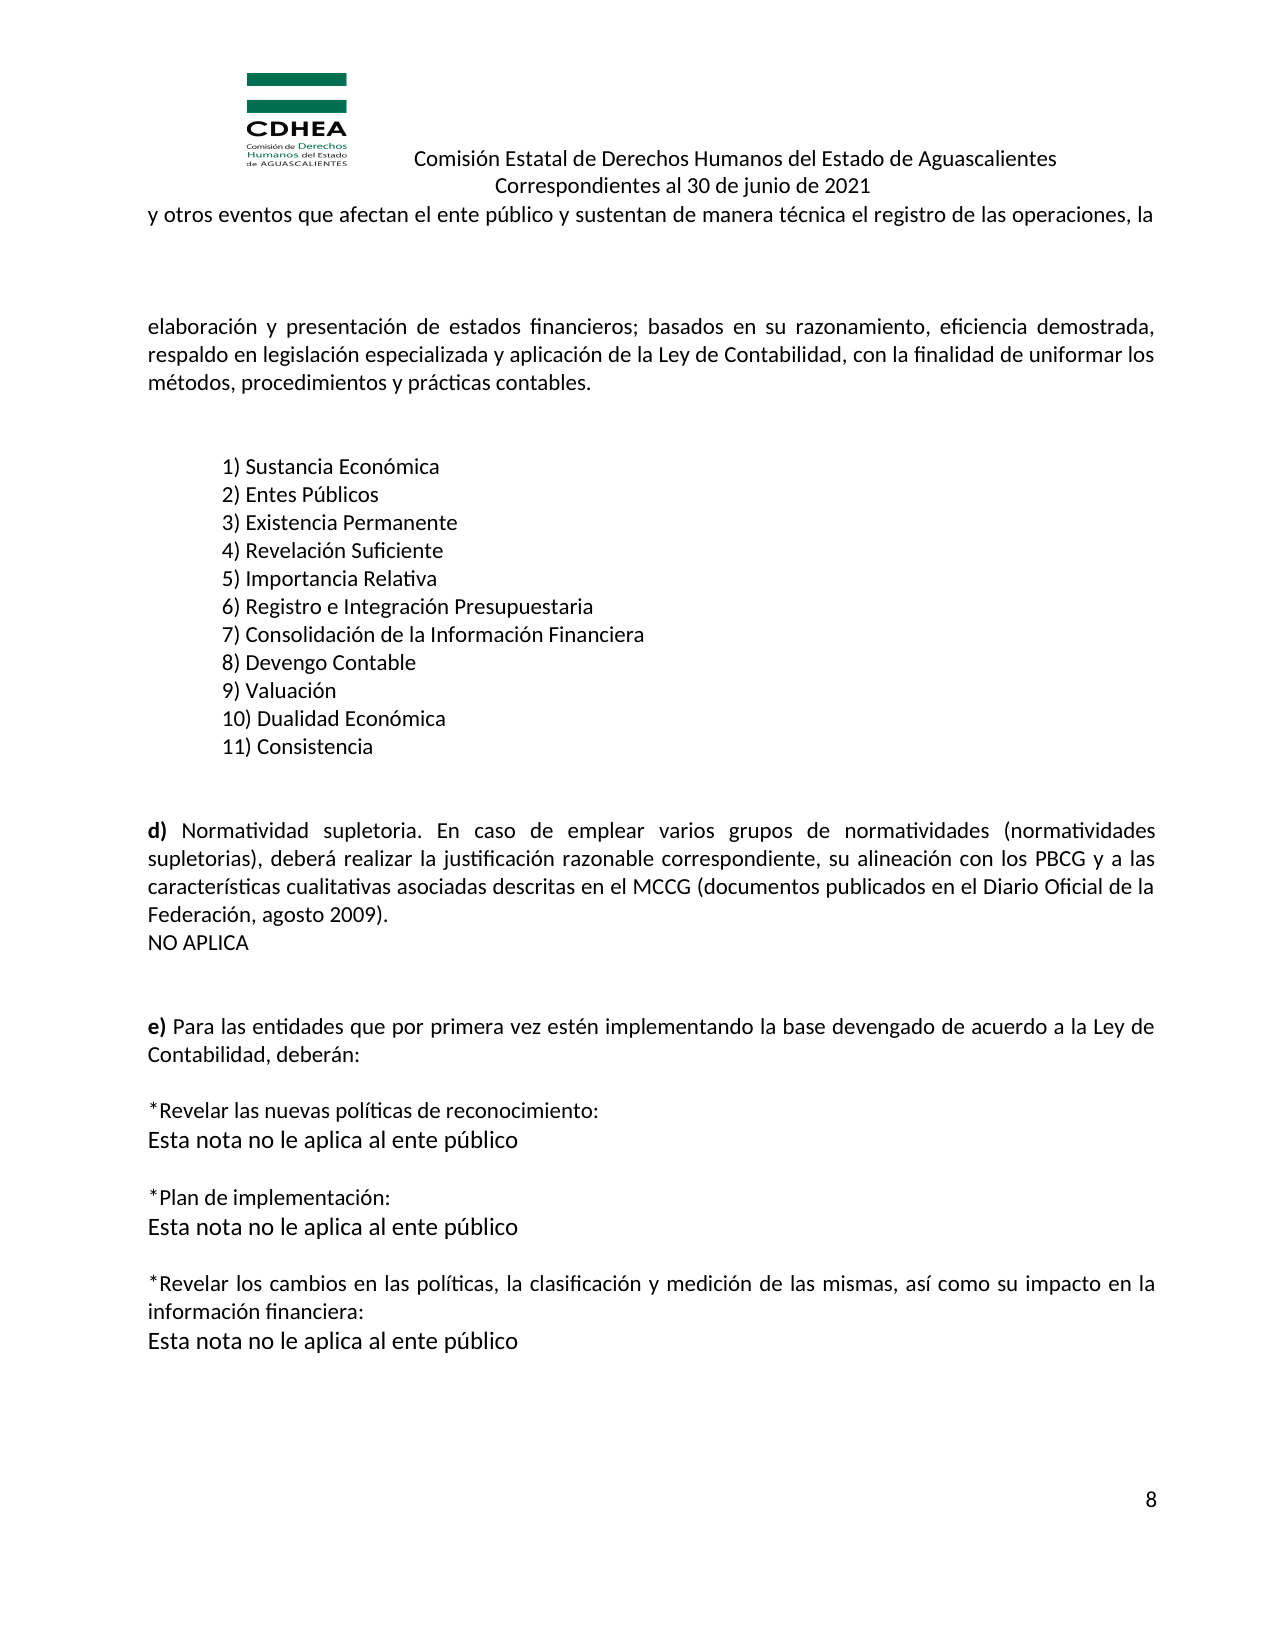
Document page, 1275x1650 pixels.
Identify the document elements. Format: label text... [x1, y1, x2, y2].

text Esta nota no le aplica al ente público [148, 1326, 1157, 1356]
text *Revelar los cambios en las políticas, la clasificación y medición de las mismas, así como su impacto en la información financiera: [148, 1269, 1157, 1326]
text 6) Registro e Integración Presupuestaria [222, 592, 1157, 620]
text 2) Entes Públicos [222, 480, 1157, 508]
picture [246, 73, 347, 166]
text 7) Consolidación de la Información Financiera [222, 620, 1157, 648]
text NO APLICA [148, 928, 1157, 956]
text 4) Revelación Suficiente [222, 536, 1157, 564]
text 10) Dualidad Económica [222, 704, 1157, 732]
text Esta nota no le aplica al ente público [148, 1124, 1157, 1155]
text 1) Sustancia Económica [222, 424, 1157, 480]
text 8) Devengo Contable [222, 648, 1157, 676]
text Esta nota no le aplica al ente público [148, 1211, 1157, 1241]
text elaboración y presentación de estados financieros; basados en su razonamiento, eficiencia demostrada, respaldo en legislación especializada y aplicación de la Ley de Contabilidad, con la finalidad de uniformar los métodos, procedimientos y prácticas contables. [148, 312, 1157, 396]
text 9) Valuación [222, 676, 1157, 704]
text 11) Consistencia [222, 732, 1157, 760]
text 5) Importancia Relativa [222, 564, 1157, 592]
text 3) Existencia Permanente [222, 508, 1157, 536]
text *Revelar las nuevas políticas de reconocimiento: [148, 1096, 1157, 1124]
text d) Normatividad supletoria. En caso de emplear varios grupos de normatividades (normatividades supletorias), deberá realizar la justificación razonable correspondiente, su alineación con los PBCG y a las características cualitativas asociadas descritas en el MCCG (documentos publicados en el Diario Oficial de la Federación, agosto 2009). [148, 816, 1157, 928]
text *Plan de implementación: [148, 1183, 1157, 1211]
text e) Para las entidades que por primera vez estén implementando la base devengado de acuerdo a la Ley de Contabilidad, deberán: [148, 1012, 1157, 1068]
